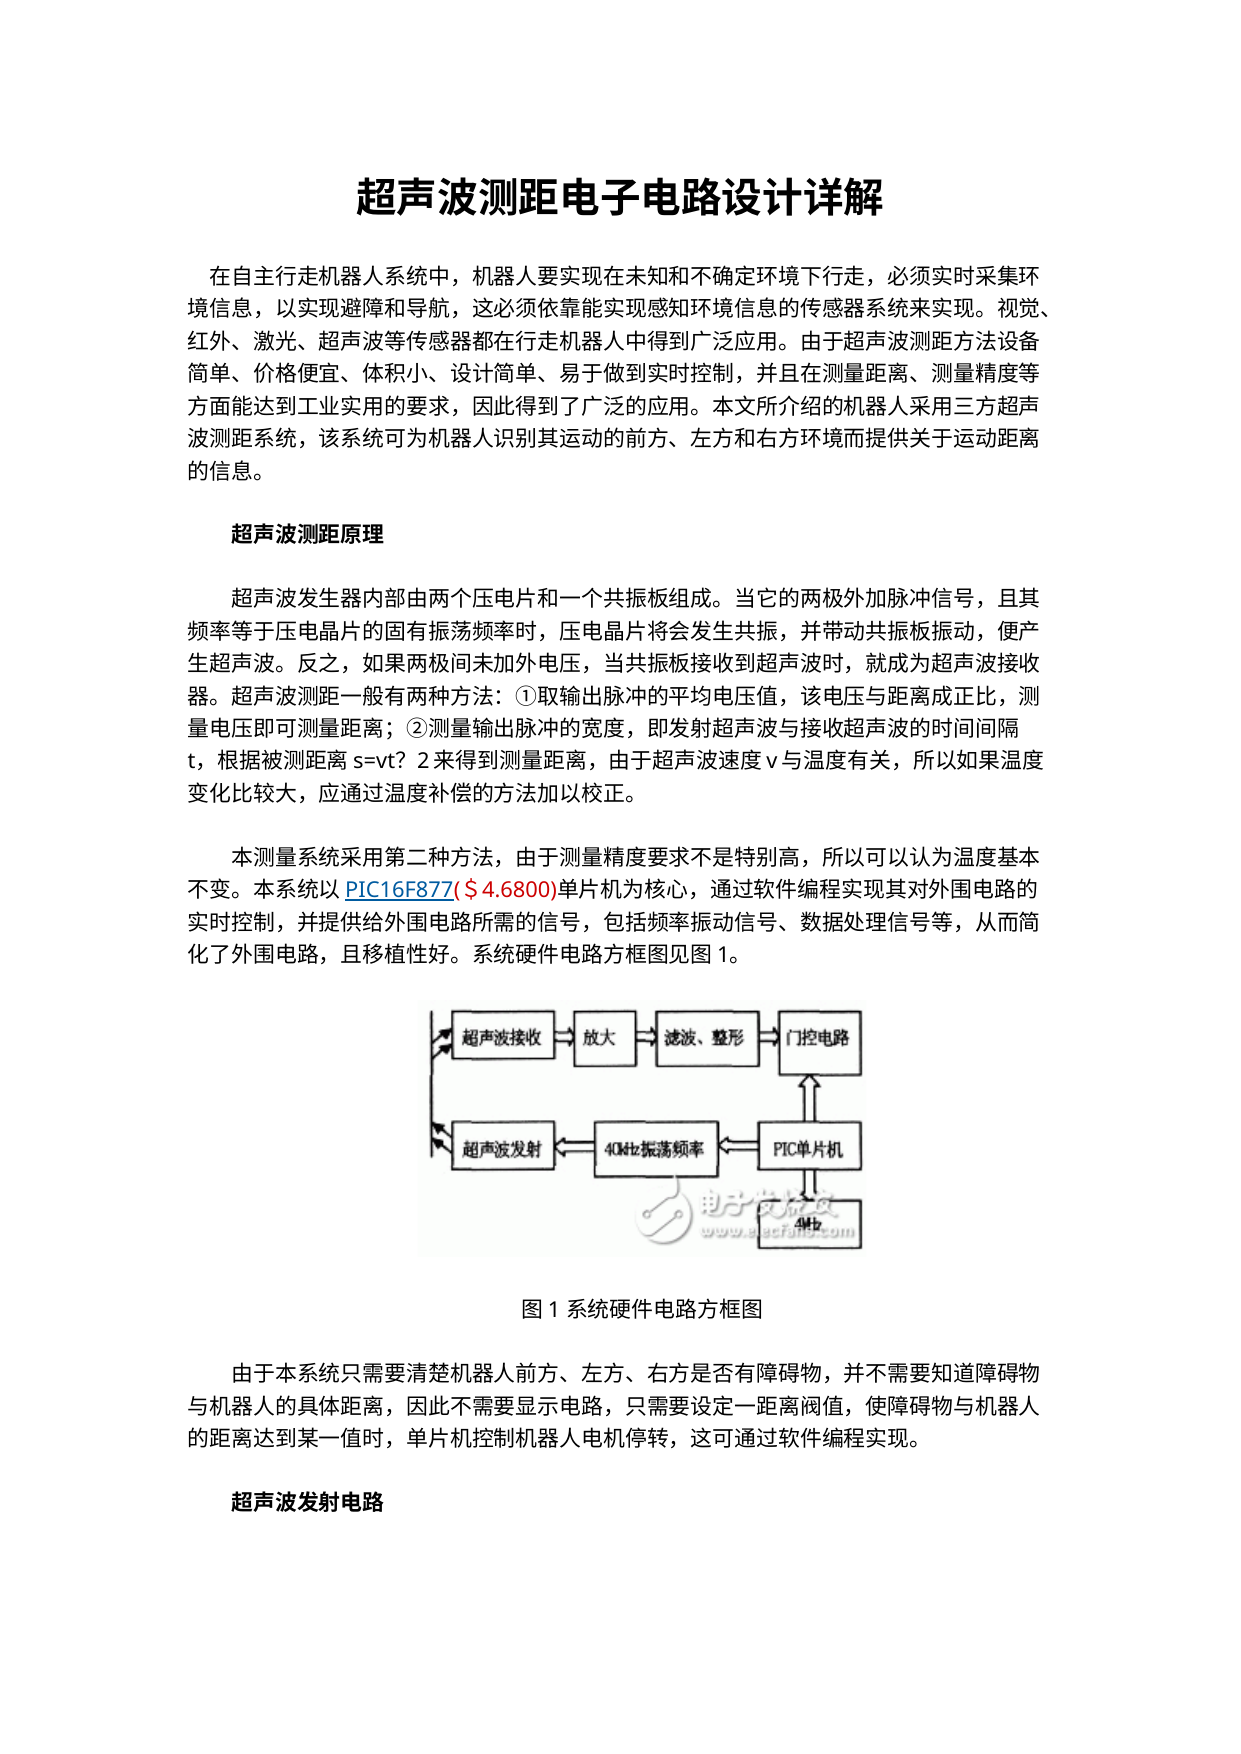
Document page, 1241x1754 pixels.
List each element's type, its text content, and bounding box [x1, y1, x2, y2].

text 图1 系统硬件电路方框图 [187, 1292, 1053, 1324]
picture [417, 1000, 867, 1257]
text 在自主行走机器人系统中，机器人要实现在未知和不确定环境下行走，必须实时采集环境信息，以实现避障和导航，这必须依靠能实现感知环境信息的传感器系统来实现。视觉、红外、激光、超声波等传感器都在行走机器人中得到广泛应用。由于超声波测距方法设备简单、价格便宜、体积小、设计简单、易于做到实时控制，并且在测量距离、测量精度等方面能达到工业实用的要求，因此得到了广泛的应用。本文所介绍的机器人采用三方超声波测距系统，该系统可为机器人识别其运动的前方、左方和右方环境而提供关于运动距离的信息。 [187, 258, 1053, 486]
text 超声波发生器内部由两个压电片和一个共振板组成。当它的两极外加脉冲信号，且其频率等于压电晶片的固有振荡频率时，压电晶片将会发生共振，并带动共振板振动，便产生超声波。反之，如果两极间未加外电压，当共振板接收到超声波时，就成为超声波接收器。超声波测距一般有两种方法：①取输出脉冲的平均电压值，该电压与距离成正比，测量电压即可测量距离；②测量输出脉冲的宽度，即发射超声波与接收超声波的时间间隔t，根据被测距离s=vt？2来得到测量距离，由于超声波速度v与温度有关，所以如果温度变化比较大，应通过温度补偿的方法加以校正。 [187, 581, 1053, 808]
text 超声波测距原理 [187, 517, 1053, 549]
text 超声波发射电路 [187, 1484, 1053, 1517]
text 超声波测距电子电路设计详解 [187, 162, 1053, 227]
text 本测量系统采用第二种方法，由于测量精度要求不是特别高，所以可以认为温度基本不变。本系统以PIC16F877(＄4.6800)单片机为核心，通过软件编程实现其对外围电路的实时控制，并提供给外围电路所需的信号，包括频率振动信号、数据处理信号等，从而简化了外围电路，且移植性好。系统硬件电路方框图见图1。 [187, 839, 1053, 969]
text 由于本系统只需要清楚机器人前方、左方、右方是否有障碍物，并不需要知道障碍物与机器人的具体距离，因此不需要显示电路，只需要设定一距离阀值，使障碍物与机器人的距离达到某一值时，单片机控制机器人电机停转，这可通过软件编程实现。 [187, 1356, 1053, 1453]
